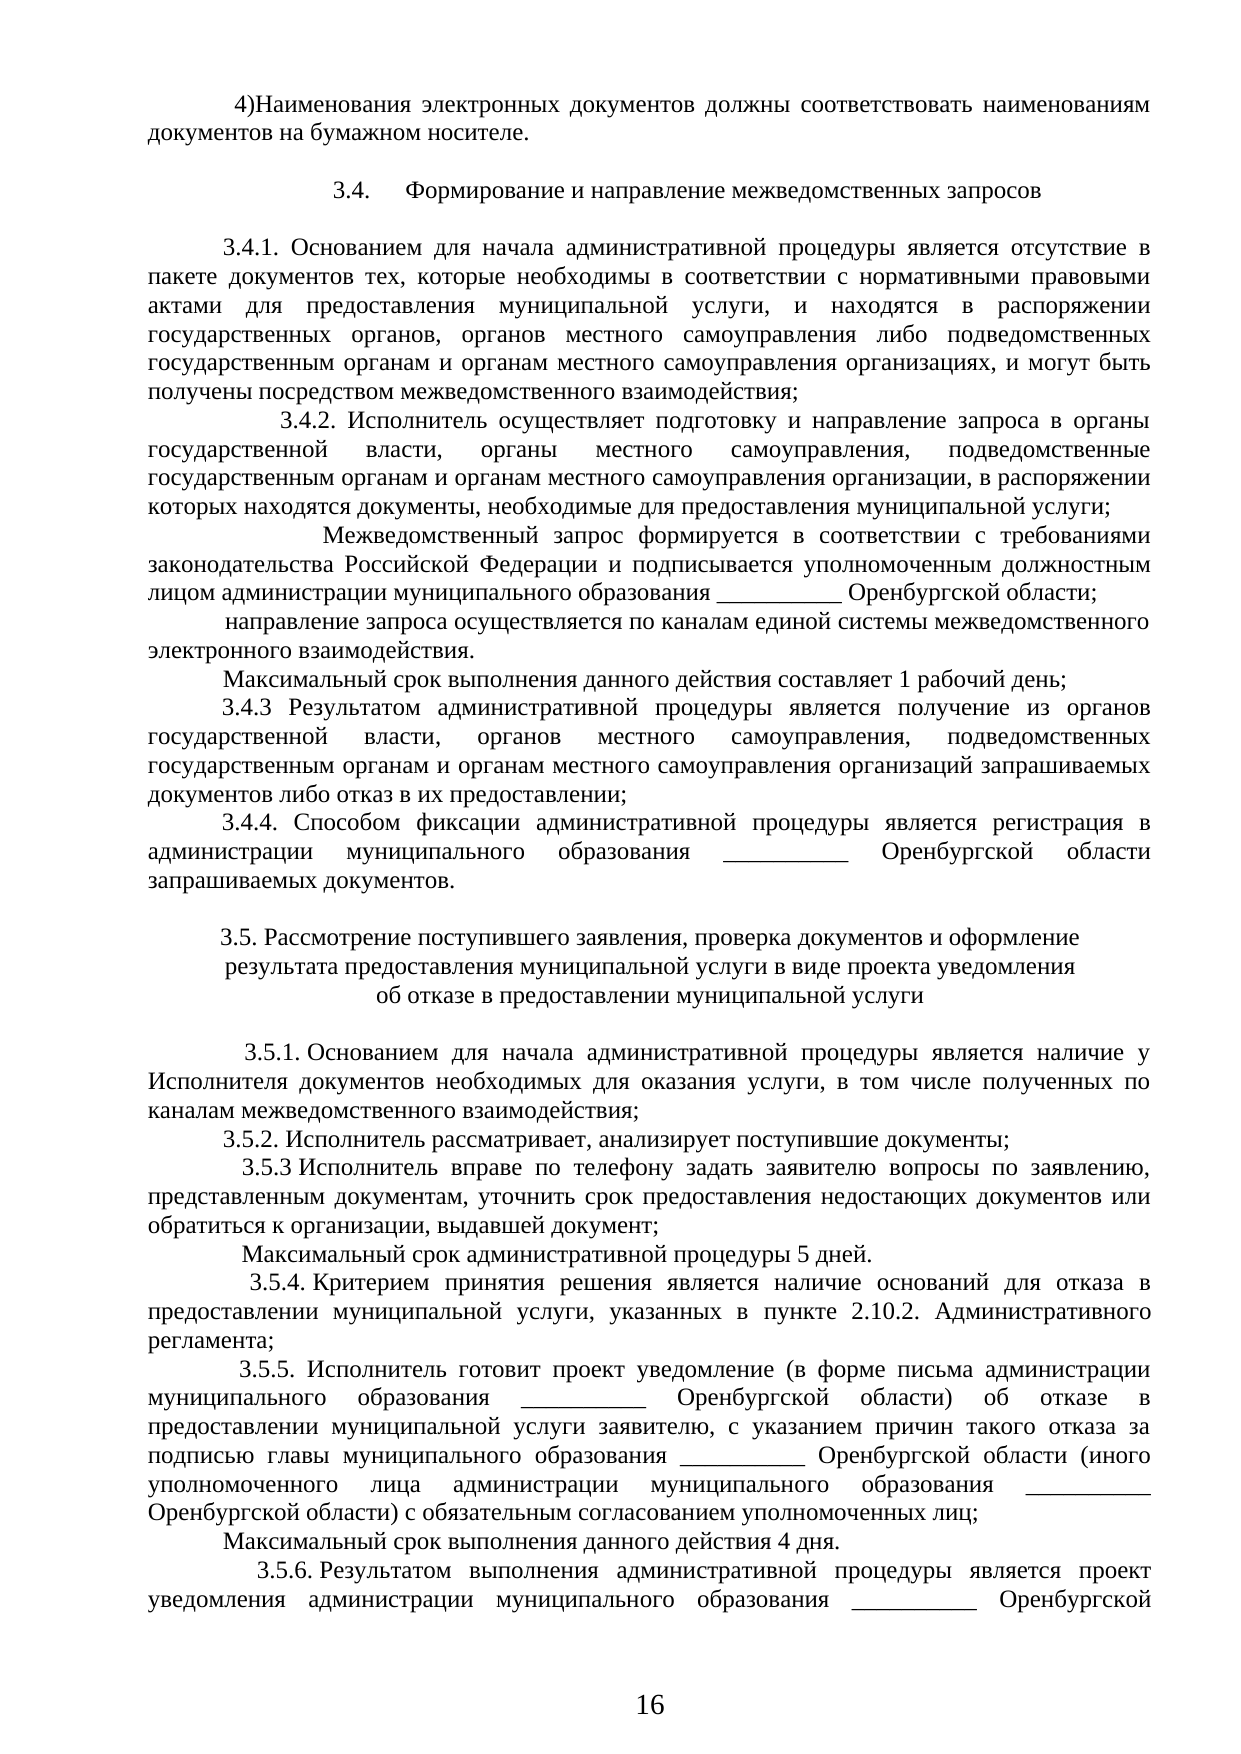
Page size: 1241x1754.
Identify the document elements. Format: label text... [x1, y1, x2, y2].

text 3.5.1. Основанием для начала административной процедуры является наличие у Исполнителя документов необходимых для оказания услуги, в том числе полученных по каналам межведомственного взаимодействия; [148, 1037, 1152, 1124]
text 3.4.2. Исполнитель осуществляет подготовку и направление запроса в органы государственной власти, органы местного самоуправления, подведомственные государственным органам и органам местного самоуправления организации, в распоряжении которых находятся документы, необходимые для предоставления муниципальной услуги; [148, 405, 1152, 520]
text 4)Наименования электронных документов должны соответствовать наименованиям документов на бумажном носителе. [148, 89, 1152, 146]
text 3.5.2. Исполнитель рассматривает, анализирует поступившие документы; [148, 1124, 1152, 1152]
text 3.5. Рассмотрение поступившего заявления, проверка документов и оформление результата предоставления муниципальной услуги в виде проекта уведомления об отказе в предоставлении муниципальной услуги [148, 922, 1152, 1009]
text направление запроса осуществляется по каналам единой системы межведомственного электронного взаимодействия. [148, 606, 1152, 664]
text 3.5.4. Критерием принятия решения является наличие оснований для отказа в предоставлении муниципальной услуги, указанных в пункте 2.10.2. Административного регламента; [148, 1267, 1152, 1354]
text 3.5.3 Исполнитель вправе по телефону задать заявителю вопросы по заявлению, представленным документам, уточнить срок предоставления недостающих документов или обратиться к организации, выдавшей документ; [148, 1152, 1152, 1239]
text Межведомственный запрос формируется в соответствии с требованиями законодательства Российской Федерации и подписывается уполномоченным должностным лицом администрации муниципального образования __________ Оренбургской области; [148, 520, 1152, 606]
text 3.5.5. Исполнитель готовит проект уведомление (в форме письма администрации муниципального образования __________ Оренбургской области) об отказе в предоставлении муниципальной услуги заявителю, с указанием причин такого отказа за подписью главы муниципального образования __________ Оренбургской области (иного уполномоченного лица администрации муниципального образования __________ Оренбургской области) с обязательным согласованием уполномоченных лиц; [148, 1354, 1152, 1526]
text Максимальный срок выполнения данного действия составляет 1 рабочий день; [148, 664, 1152, 692]
text 3.4.3 Результатом административной процедуры является получение из органов государственной власти, органов местного самоуправления, подведомственных государственным органам и органам местного самоуправления организаций запрашиваемых документов либо отказ в их предоставлении; [148, 692, 1152, 807]
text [148, 1555, 1152, 1612]
text Максимальный срок административной процедуры 5 дней. [148, 1239, 1152, 1267]
text 3.4.1. Основанием для начала административной процедуры является отсутствие в пакете документов тех, которые необходимы в соответствии с нормативными правовыми актами для предоставления муниципальной услуги, и находятся в распоряжении государственных органов, органов местного самоуправления либо подведомственных государственным органам и органам местного самоуправления организациях, и могут быть получены посредством межведомственного взаимодействия; [148, 232, 1152, 405]
text 3.4.4. Способом фиксации административной процедуры является регистрация в администрации муниципального образования __________ Оренбургской области запрашиваемых документов. [148, 807, 1152, 894]
list Формирование и направление межведомственных запросов [223, 175, 1152, 204]
text Максимальный срок выполнения данного действия 4 дня. [148, 1526, 1152, 1555]
